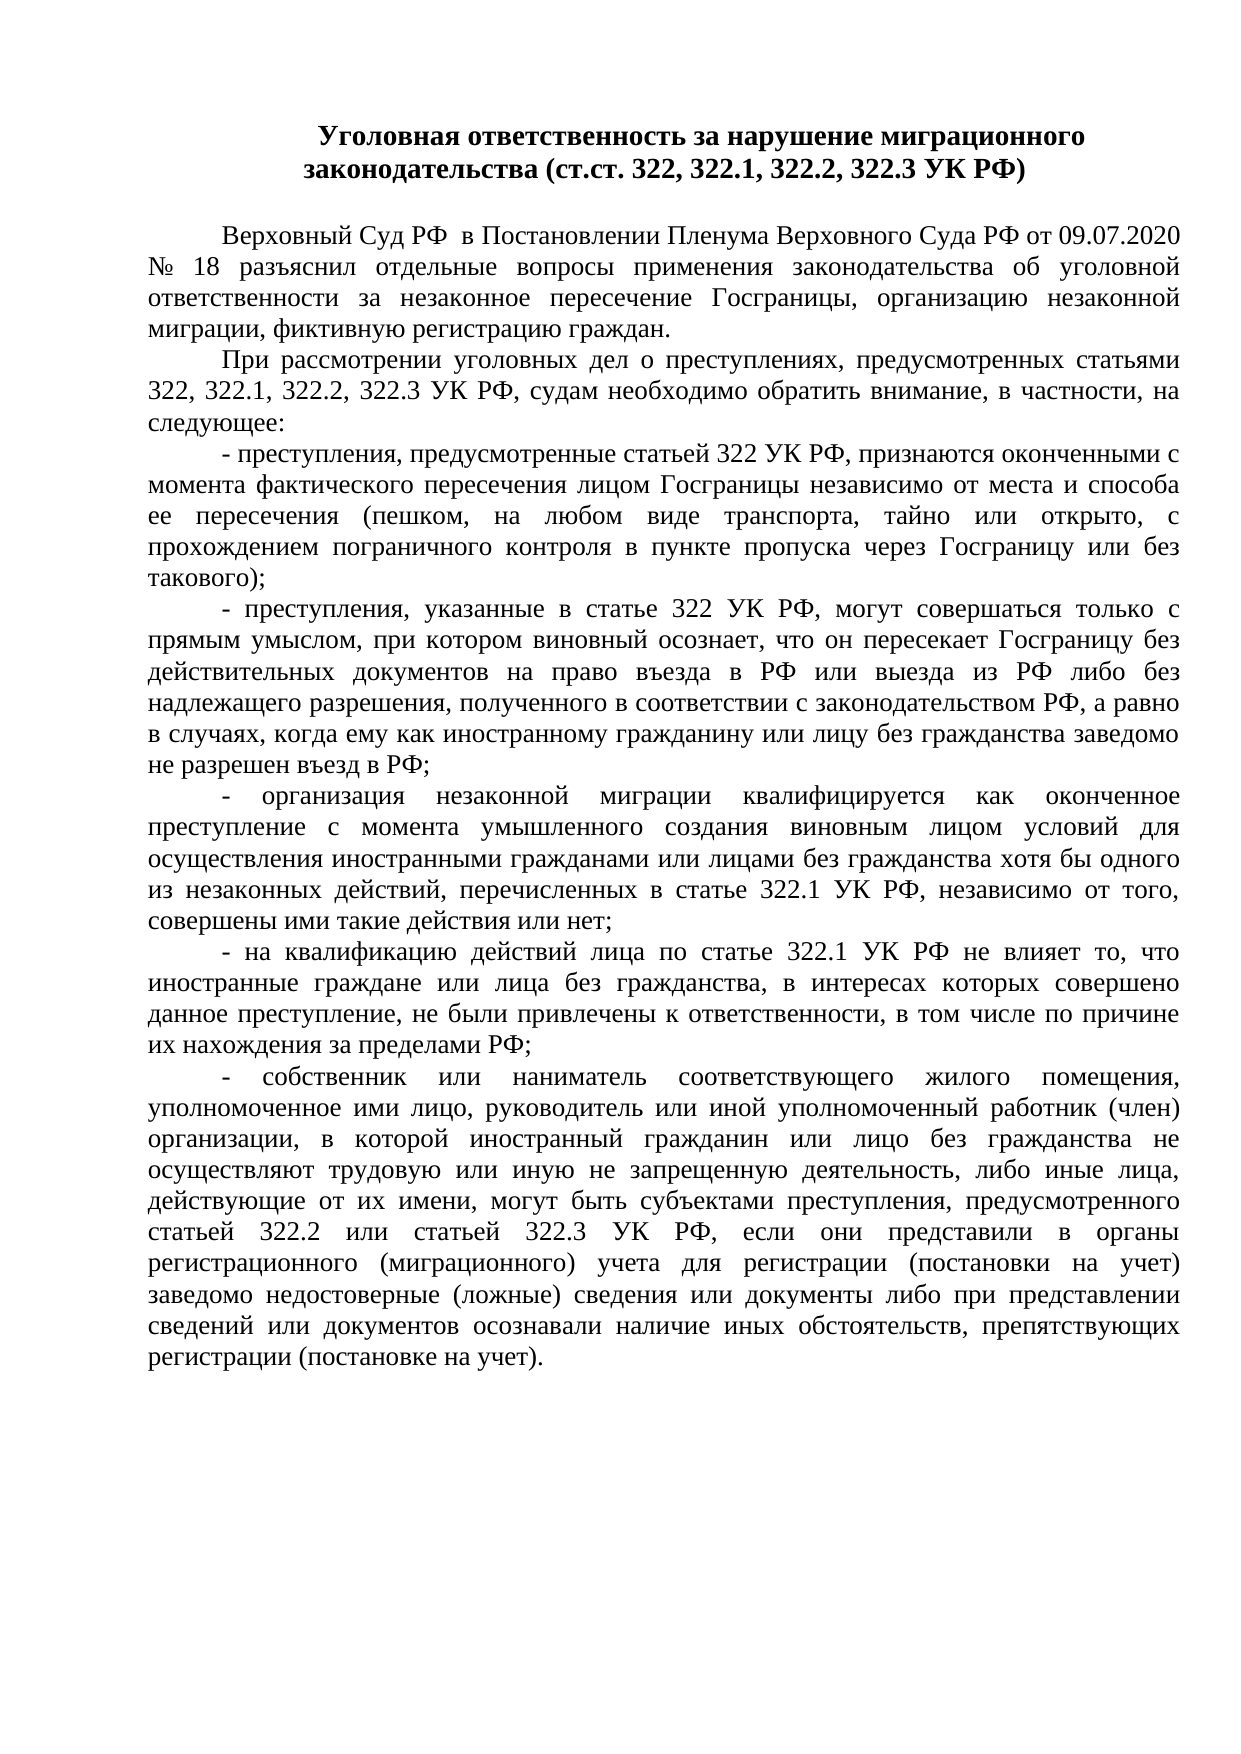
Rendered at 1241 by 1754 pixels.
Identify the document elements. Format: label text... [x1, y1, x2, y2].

text - собственник или наниматель соответствующего жилого помещения, уполномоченное ими лицо, руководитель или иной уполномоченный работник (член) организации, в которой иностранный гражданин или лицо без гражданства не осуществляют трудовую или иную не запрещенную деятельность, либо иные лица, действующие от их имени, могут быть субъектами преступления, предусмотренного статьей 322.2 или статьей 322.3 УК РФ, если они представили в органы регистрационного (миграционного) учета для регистрации (постановки на учет) заведомо недостоверные (ложные) сведения или документы либо при представлении сведений или документов осознавали наличие иных обстоятельств, препятствующих регистрации (постановке на учет). [148, 1060, 1181, 1371]
text При рассмотрении уголовных дел о преступлениях, предусмотренных статьями 322, 322.1, 322.2, 322.3 УК РФ, судам необходимо обратить внимание, в частности, на следующее: [148, 343, 1181, 437]
text - преступления, указанные в статье 322 УК РФ, могут совершаться только с прямым умыслом, при котором виновный осознает, что он пересекает Госграницу без действительных документов на право въезда в РФ или выезда из РФ либо без надлежащего разрешения, полученного в соответствии с законодательством РФ, а равно в случаях, когда ему как иностранному гражданину или лицу без гражданства заведомо не разрешен въезд в РФ; [148, 592, 1181, 779]
text Верховный Суд РФ в Постановлении Пленума Верховного Суда РФ от 09.07.2020 № 18 разъяснил отдельные вопросы применения законодательства об уголовной ответственности за незаконное пересечение Госграницы, организацию незаконной миграции, фиктивную регистрацию граждан. [148, 219, 1181, 343]
text - преступления, предусмотренные статьей 322 УК РФ, признаются оконченными с момента фактического пересечения лицом Госграницы независимо от места и способа ее пересечения (пешком, на любом виде транспорта, тайно или открыто, с прохождением пограничного контроля в пункте пропуска через Госграницу или без такового); [148, 437, 1181, 592]
text - организация незаконной миграции квалифицируется как оконченное преступление с момента умышленного создания виновным лицом условий для осуществления иностранными гражданами или лицами без гражданства хотя бы одного из незаконных действий, перечисленных в статье 322.1 УК РФ, независимо от того, совершены ими такие действия или нет; [148, 779, 1181, 935]
text - на квалификацию действий лица по статье 322.1 УК РФ не влияет то, что иностранные граждане или лица без гражданства, в интересах которых совершено данное преступление, не были привлечены к ответственности, в том числе по причине их нахождения за пределами РФ; [148, 935, 1181, 1060]
text Уголовная ответственность за нарушение миграционного законодательства (ст.ст. 322, 322.1, 322.2, 322.3 УК РФ) [148, 118, 1181, 185]
